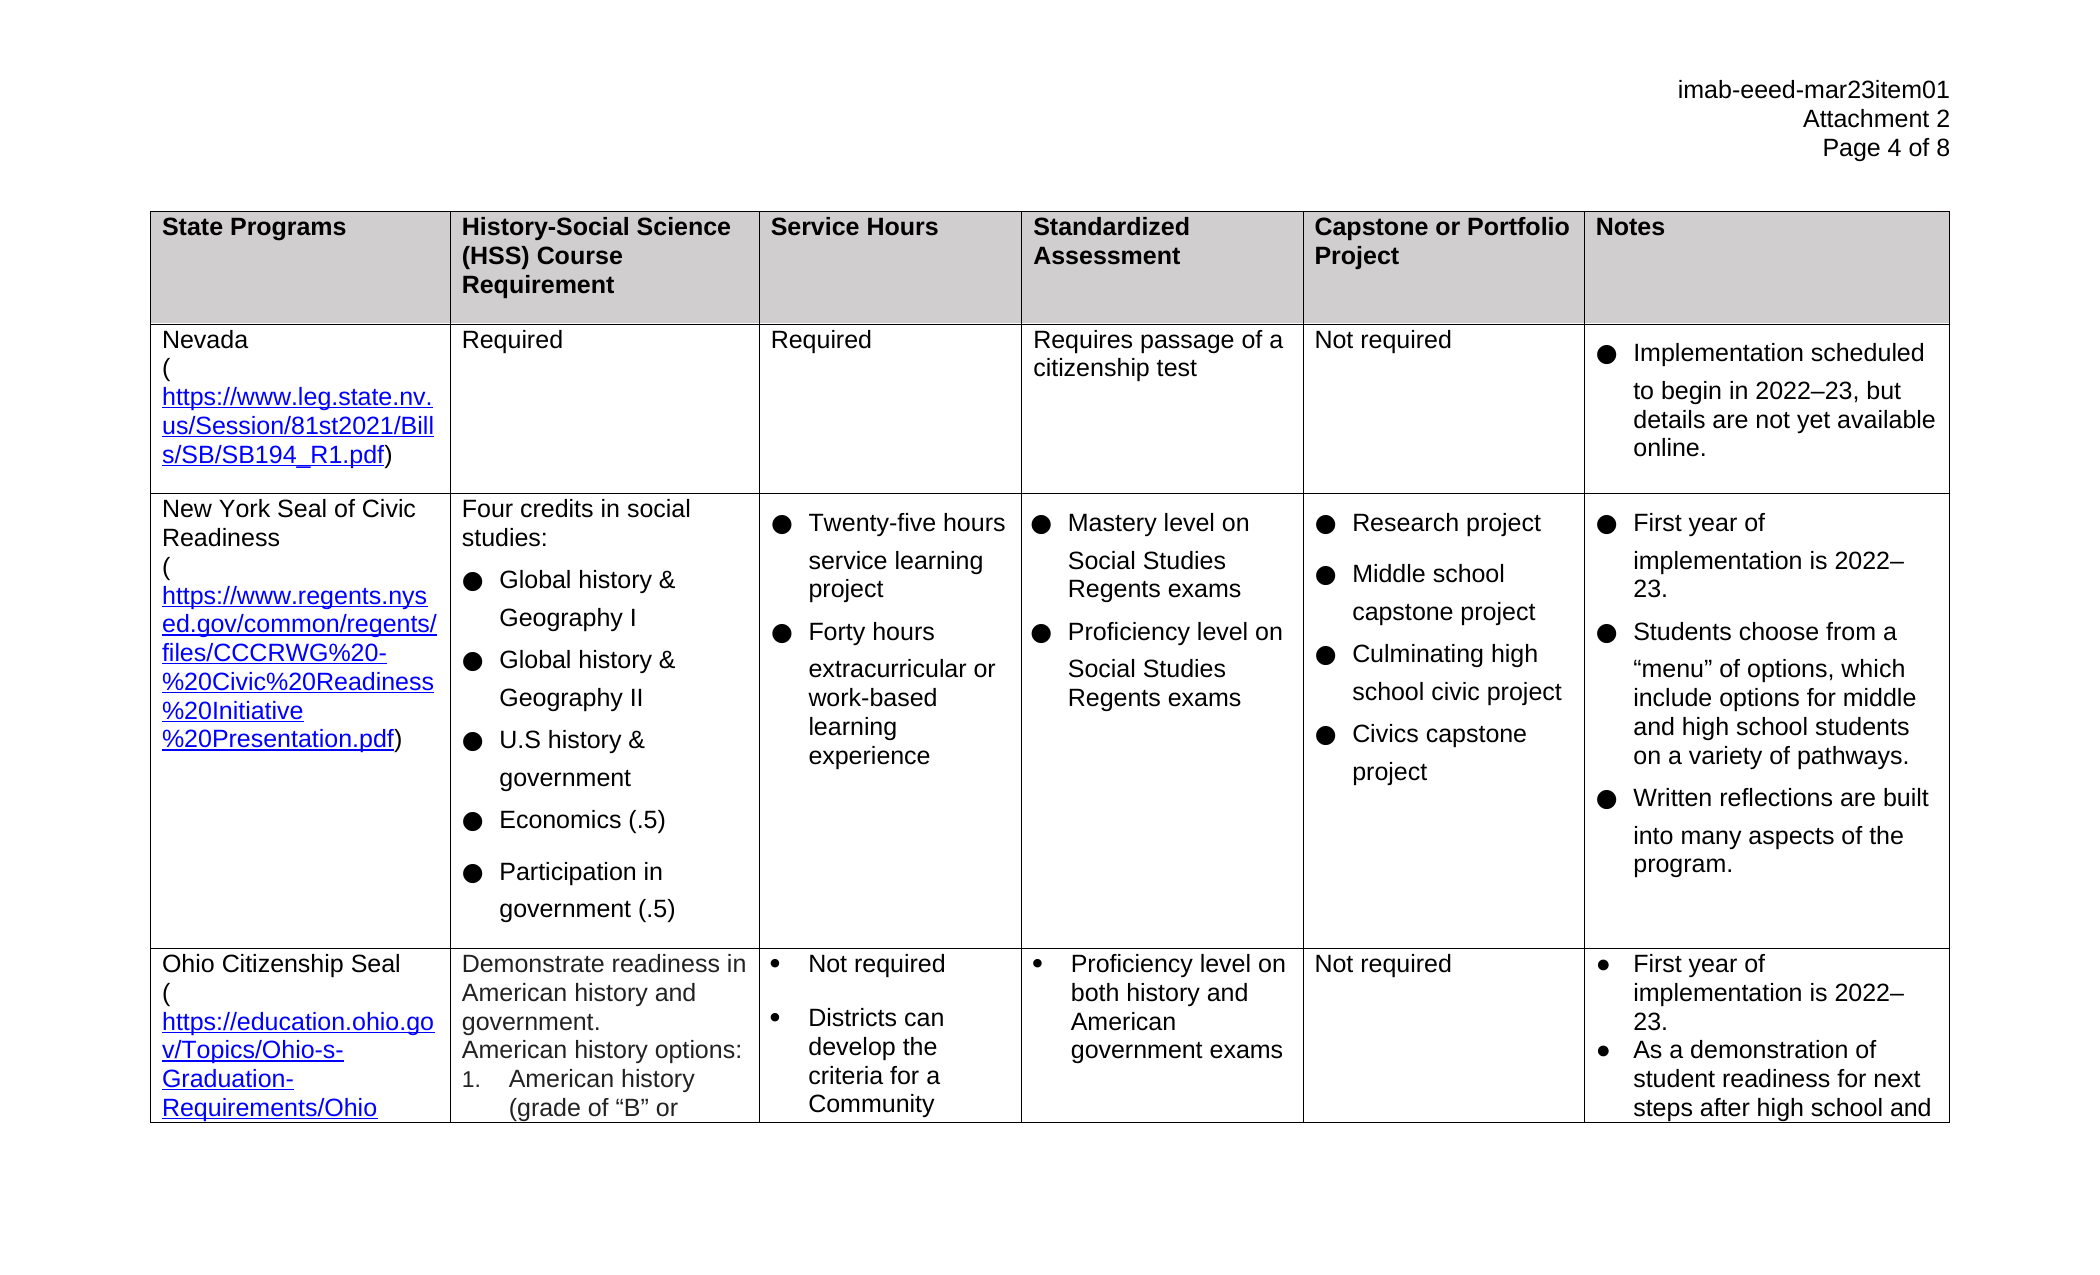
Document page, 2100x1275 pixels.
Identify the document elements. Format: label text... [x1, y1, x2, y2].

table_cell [451, 949, 759, 1122]
table_cell Research project Middle school capstone project Culminating high school civic project Civics capstone project [1304, 494, 1584, 948]
table_cell Required [451, 325, 759, 493]
table_cell Mastery level on Social Studies Regents exams Proficiency level on Social Studies Regents exams [1022, 494, 1303, 948]
table_header Service Hours [760, 212, 1021, 323]
table_header History-Social Science (HSS) Course Requirement [451, 212, 759, 323]
table_header Standardized Assessment [1022, 212, 1303, 323]
table_header State Programs [151, 212, 450, 323]
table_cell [151, 949, 450, 1122]
table_cell Twenty-five hours service learning project Forty hours extracurricular or work-based learning experience [760, 494, 1021, 948]
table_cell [1022, 949, 1303, 1122]
table_cell Four credits in social studies: Global history & Geography I Global history & Geography II U.S history & government Economics (.5) Participation in government (.5) [451, 494, 759, 948]
table_cell Requires passage of a citizenship test [1022, 325, 1303, 493]
table_header Capstone or Portfolio Project [1304, 212, 1584, 323]
table_cell New York Seal of Civic Readiness (https://www.regents.nysed.gov/common/regents/files/CCCRWG%20-%20Civic%20Readiness%20Initiative%20Presentation.pdf) [151, 494, 450, 948]
table_cell Nevada (https://www.leg.state.nv.us/Session/81st2021/Bills/SB/SB194_R1.pdf) [151, 325, 450, 493]
table_cell Not required [1304, 325, 1584, 493]
table_cell Implementation scheduled to begin in 2022–23, but details are not yet available online. [1585, 325, 1949, 493]
table_header Notes [1585, 212, 1949, 323]
table_cell Not required [1304, 949, 1584, 1122]
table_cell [760, 949, 1021, 1122]
table_cell Required [760, 325, 1021, 493]
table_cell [1585, 949, 1949, 1122]
table_cell First year of implementation is 2022–23. Students choose from a “menu” of options, which include options for middle and high school students on a variety of pathways. Written reflections are built into many aspects of the program. [1585, 494, 1949, 948]
